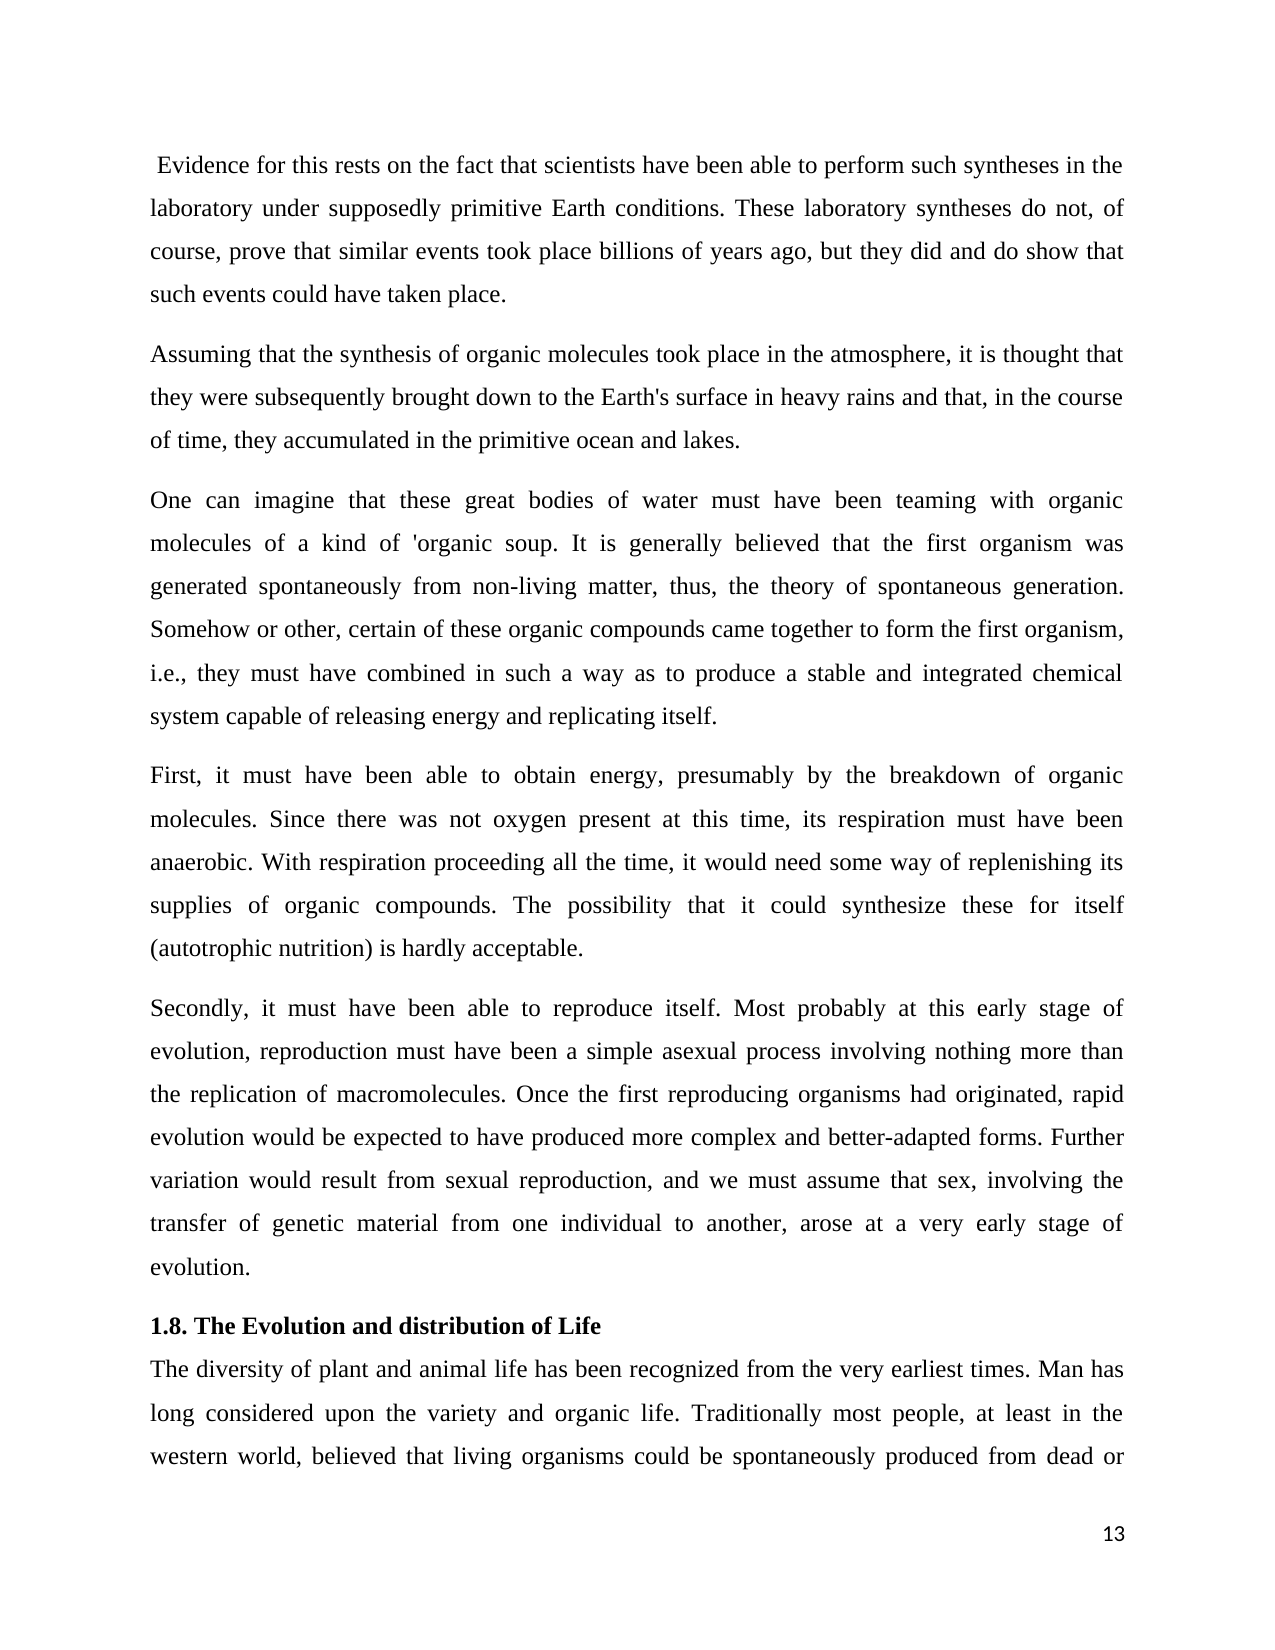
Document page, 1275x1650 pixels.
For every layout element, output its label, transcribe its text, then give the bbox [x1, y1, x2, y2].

text 1.8. The Evolution and distribution of Life [150, 1311, 1125, 1340]
text Secondly, it must have been able to reproduce itself. Most probably at this early stage of evolution, reproduction must have been a simple asexual process involving nothing more than the replication of macromolecules. Once the first reproducing organisms had originated, rapid evolution would be expected to have produced more complex and better-adapted forms. Further variation would result from sexual reproduction, and we must assume that sex, involving the transfer of genetic material from one individual to another, arose at a very early stage of evolution. [150, 993, 1125, 1280]
text One can imagine that these great bodies of water must have been teaming with organic molecules of a kind of 'organic soup. It is generally believed that the first organism was generated spontaneously from non-living matter, thus, the theory of spontaneous generation. Somehow or other, certain of these organic compounds came together to form the first organism, i.e., they must have combined in such a way as to produce a stable and integrated chemical system capable of releasing energy and replicating itself. [150, 485, 1125, 729]
text Evidence for this rests on the fact that scientists have been able to perform such syntheses in the laboratory under supposedly primitive Earth conditions. These laboratory syntheses do not, of course, prove that similar events took place billions of years ago, but they did and do show that such events could have taken place. [150, 150, 1125, 308]
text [150, 1354, 1125, 1469]
text Assuming that the synthesis of organic molecules took place in the atmosphere, it is thought that they were subsequently brought down to the Earth's surface in heavy rains and that, in the course of time, they accumulated in the primitive ocean and lakes. [150, 339, 1125, 454]
text First, it must have been able to obtain energy, presumably by the breakdown of organic molecules. Since there was not oxygen present at this time, its respiration must have been anaerobic. With respiration proceeding all the time, it would need some way of replenishing its supplies of organic compounds. The possibility that it could synthesize these for itself (autotrophic nutrition) is hardly acceptable. [150, 761, 1125, 962]
